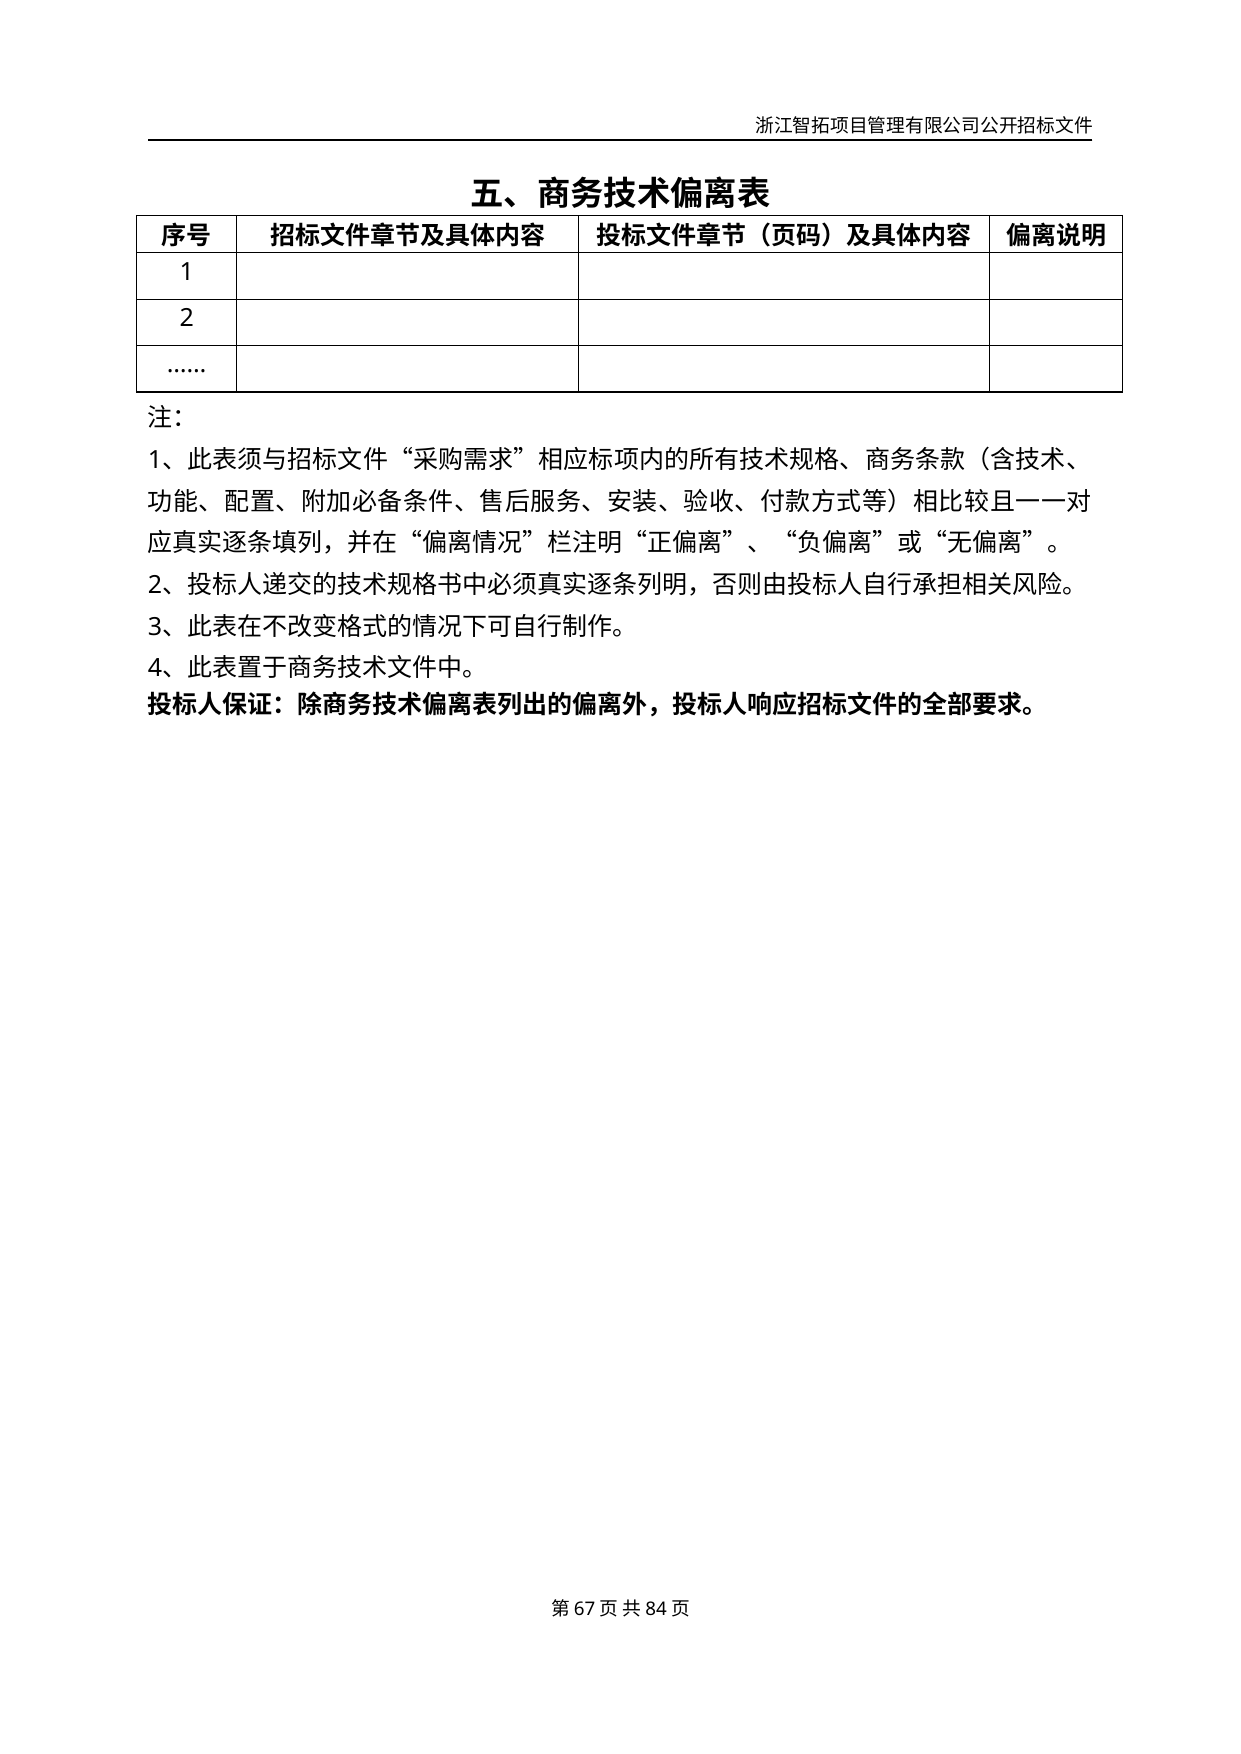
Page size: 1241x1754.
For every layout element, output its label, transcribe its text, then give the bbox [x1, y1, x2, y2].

text 注： [148, 393, 1092, 434]
text 4、此表置于商务技术文件中。 [148, 642, 1092, 684]
table_cell [990, 346, 1122, 391]
table_cell [990, 300, 1122, 345]
table_cell [990, 253, 1122, 298]
table_cell 1 [137, 253, 236, 298]
text 投标人保证：除商务技术偏离表列出的偏离外，投标人响应招标文件的全部要求。 [148, 684, 1092, 720]
text 3、此表在不改变格式的情况下可自行制作。 [148, 601, 1092, 642]
text 2、投标人递交的技术规格书中必须真实逐条列明，否则由投标人自行承担相关风险。 [148, 559, 1092, 601]
table_cell [237, 346, 578, 391]
table_header 招标文件章节及具体内容 [237, 216, 578, 252]
table_cell [579, 300, 989, 345]
table_cell [237, 253, 578, 298]
text 五、商务技术偏离表 [148, 167, 1092, 215]
table_cell [237, 300, 578, 345]
table_header 投标文件章节（页码）及具体内容 [579, 216, 989, 252]
table_header 偏离说明 [990, 216, 1122, 252]
text 1、此表须与招标文件“采购需求”相应标项内的所有技术规格、商务条款（含技术、功能、配置、附加必备条件、售后服务、安装、验收、付款方式等）相比较且一一对应真实逐条填列，并在“偏离情况”栏注明“正偏离”、“负偏离”或“无偏离”。 [148, 434, 1092, 559]
table_cell 2 [137, 300, 236, 345]
table_cell [579, 253, 989, 298]
table_header 序号 [137, 216, 236, 252]
table_cell [579, 346, 989, 391]
table_cell …… [137, 346, 236, 391]
